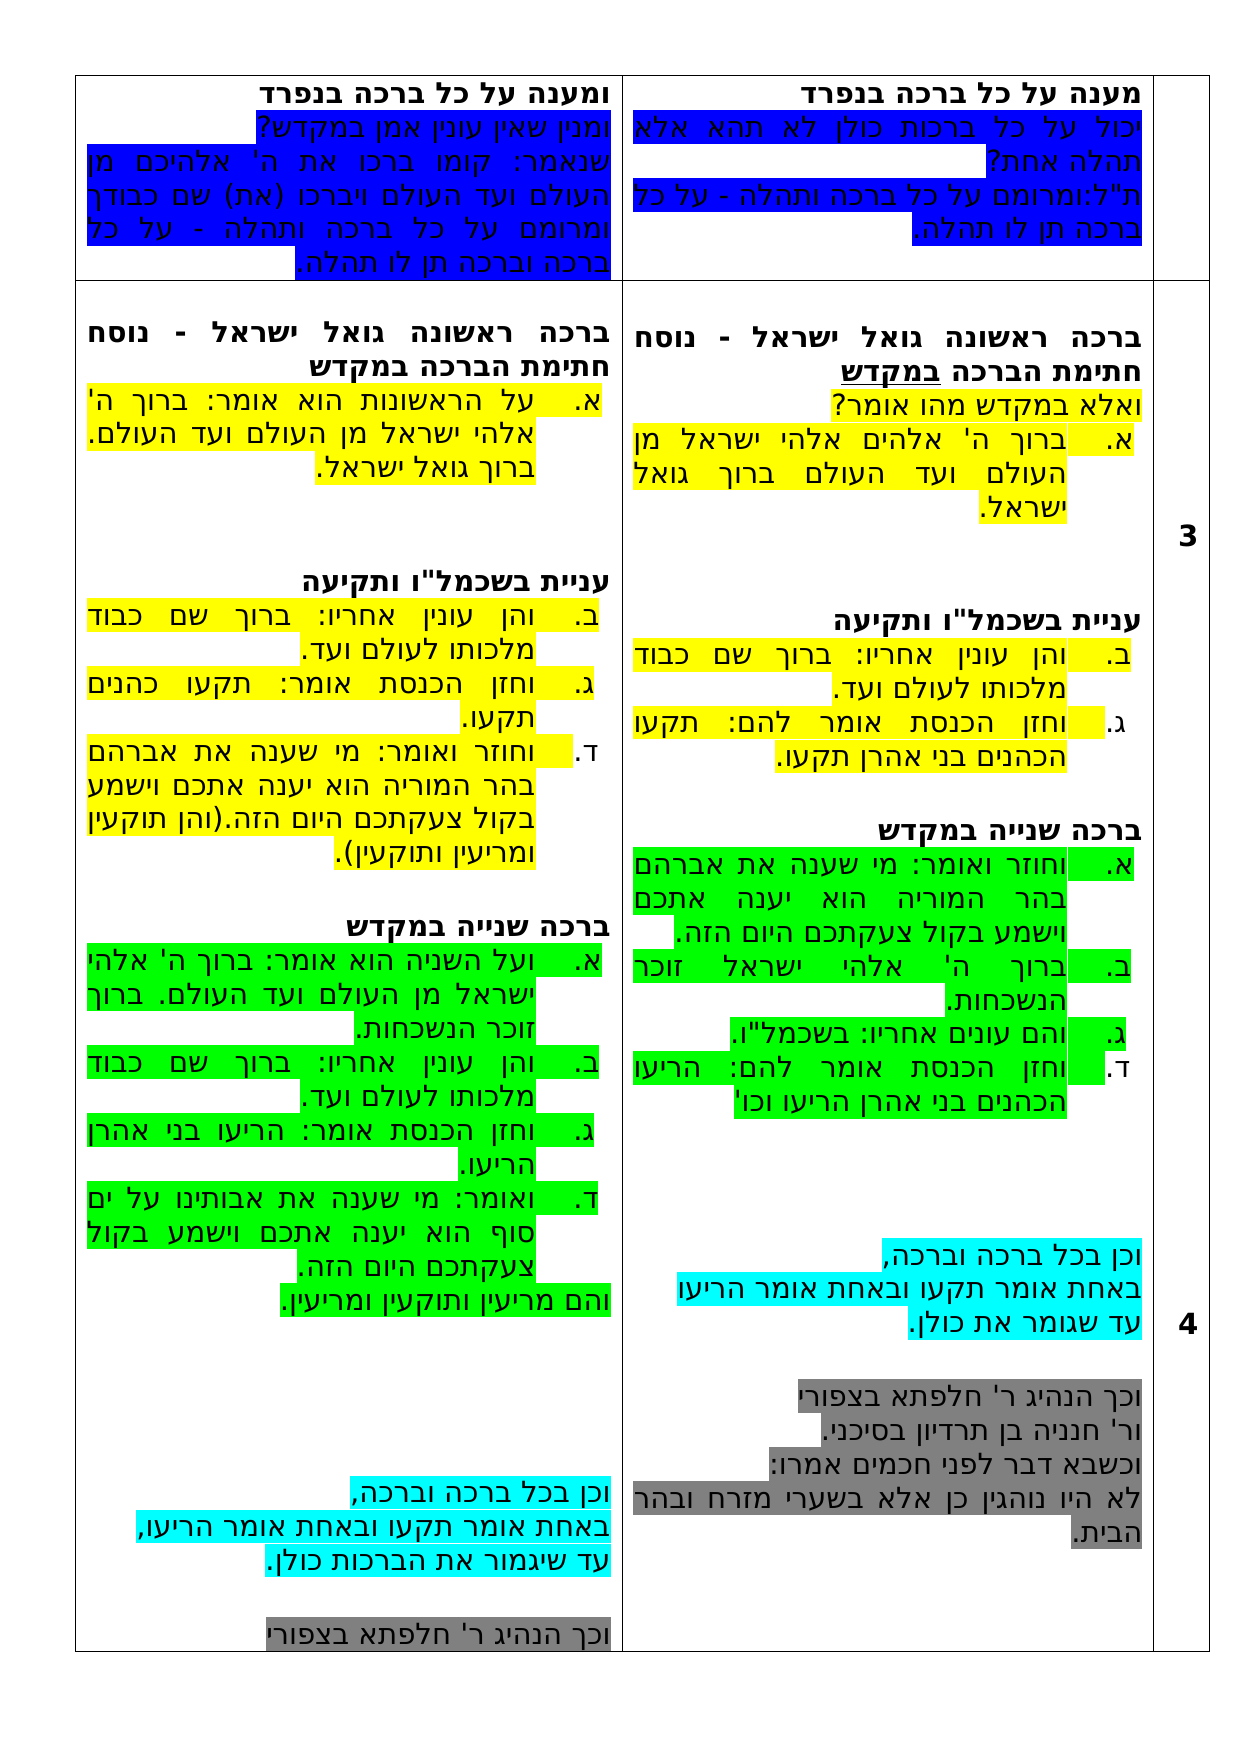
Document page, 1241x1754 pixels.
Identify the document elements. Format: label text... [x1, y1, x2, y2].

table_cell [76, 281, 622, 1651]
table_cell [76, 76, 622, 280]
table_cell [623, 281, 1153, 1651]
table_cell 3 4 [1154, 281, 1209, 1651]
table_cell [623, 76, 1153, 280]
table_cell 2 [1154, 76, 1209, 280]
